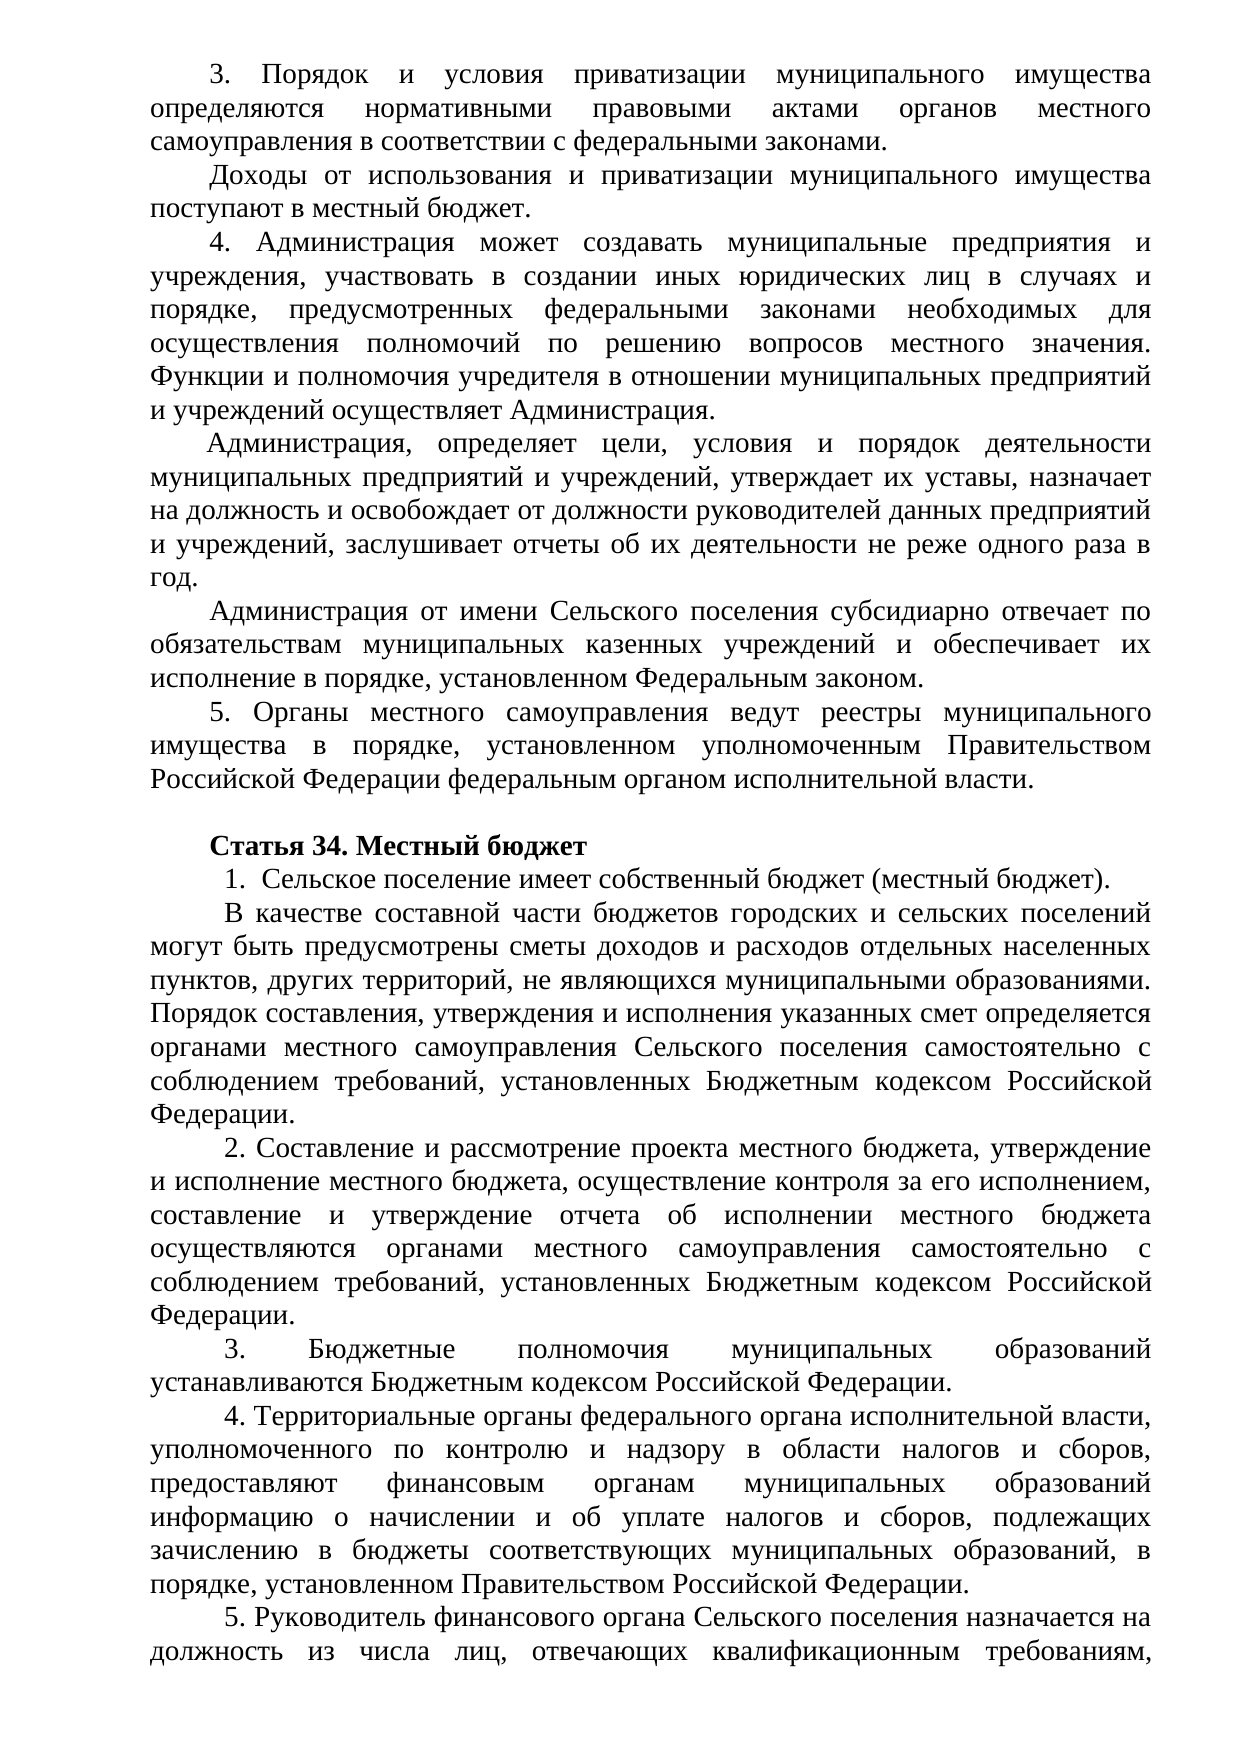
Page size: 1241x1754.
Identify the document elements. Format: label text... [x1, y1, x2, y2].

text 3. Порядок и условия приватизации муниципального имущества определяются нормативными правовыми актами органов местного самоуправления в соответствии с федеральными законами. [150, 56, 1152, 157]
text 4. Территориальные органы федерального органа исполнительной власти, уполномоченного по контролю и надзору в области налогов и сборов, предоставляют финансовым органам муниципальных образований информацию о начислении и об уплате налогов и сборов, подлежащих зачислению в бюджеты соответствующих муниципальных образований, в порядке, установленном Правительством Российской Федерации. [150, 1398, 1152, 1599]
list Сельское поселение имеет собственный бюджет (местный бюджет). [224, 861, 1152, 895]
text В качестве составной части бюджетов городских и сельских поселений могут быть предусмотрены сметы доходов и расходов отдельных населенных пунктов, других территорий, не являющихся муниципальными образованиями. Порядок составления, утверждения и исполнения указанных смет определяется органами местного самоуправления Сельского поселения самостоятельно с соблюдением требований, установленных Бюджетным кодексом Российской Федерации. [150, 895, 1152, 1130]
text 5. Органы местного самоуправления ведут реестры муниципального имущества в порядке, установленном уполномоченным Правительством Российской Федерации федеральным органом исполнительной власти. [150, 694, 1152, 794]
text Статья 34. Местный бюджет [150, 828, 1152, 861]
text Администрация от имени Сельского поселения субсидиарно отвечает по обязательствам муниципальных казенных учреждений и обеспечивает их исполнение в порядке, установленном Федеральным законом. [150, 593, 1152, 694]
text Администрация, определяет цели, условия и порядок деятельности муниципальных предприятий и учреждений, утверждает их уставы, назначает на должность и освобождает от должности руководителей данных предприятий и учреждений, заслушивает отчеты об их деятельности не реже одного раза в год. [150, 425, 1152, 593]
text 4. Администрация может создавать муниципальные предприятия и учреждения, участвовать в создании иных юридических лиц в случаях и порядке, предусмотренных федеральными законами необходимых для осуществления полномочий по решению вопросов местного значения. Функции и полномочия учредителя в отношении муниципальных предприятий и учреждений осуществляет Администрация. [150, 224, 1152, 425]
text Доходы от использования и приватизации муниципального имущества поступают в местный бюджет. [150, 157, 1152, 224]
text 3. Бюджетные полномочия муниципальных образований устанавливаются Бюджетным кодексом Российской Федерации. [150, 1331, 1152, 1398]
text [150, 1599, 1152, 1666]
text 2. Составление и рассмотрение проекта местного бюджета, утверждение и исполнение местного бюджета, осуществление контроля за его исполнением, составление и утверждение отчета об исполнении местного бюджета осуществляются органами местного самоуправления самостоятельно с соблюдением требований, установленных Бюджетным кодексом Российской Федерации. [150, 1130, 1152, 1331]
